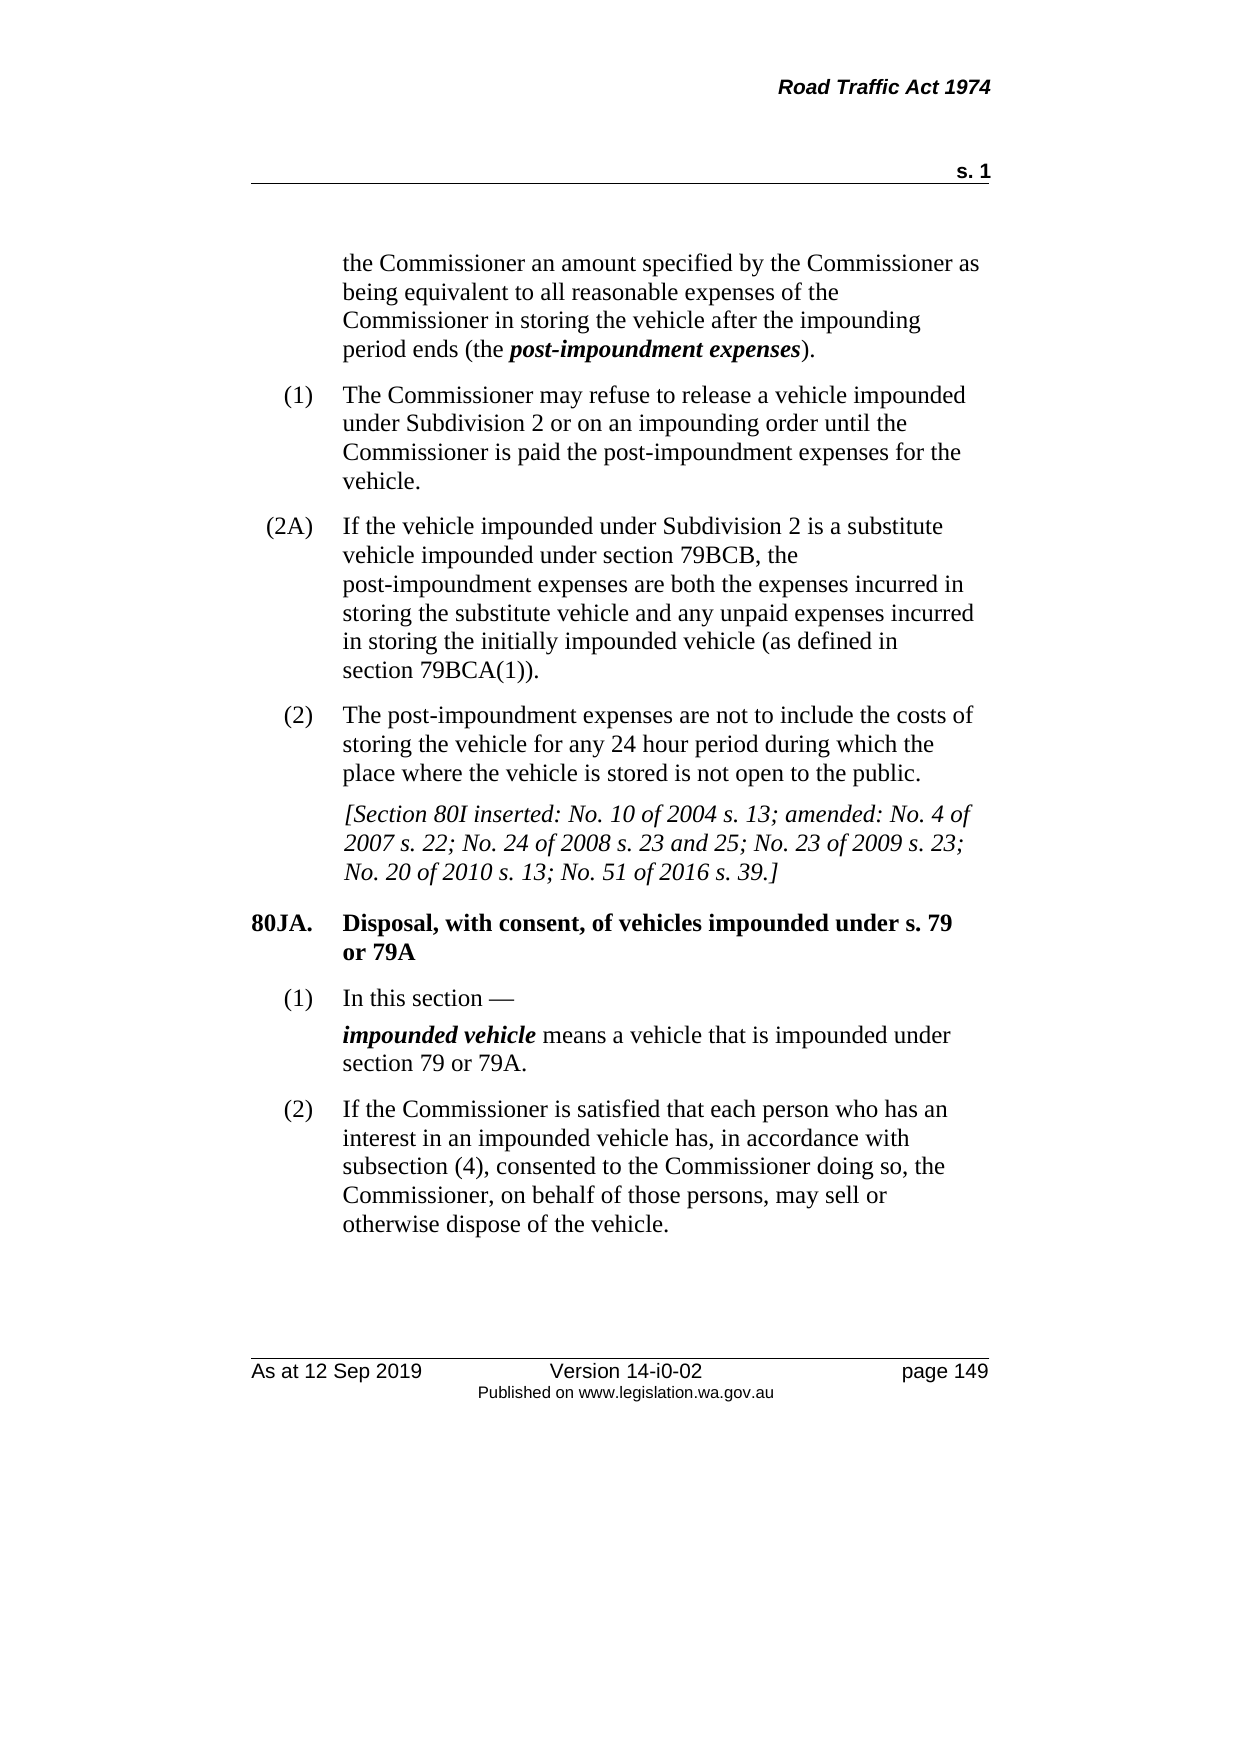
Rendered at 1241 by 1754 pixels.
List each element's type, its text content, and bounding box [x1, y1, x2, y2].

text (1) The Commissioner may refuse to release a vehicle impounded under Subdivision 2 or on an impounding order until the Commissioner is paid the post-impoundment expenses for the vehicle. [251, 380, 989, 495]
text (2A) If the vehicle impounded under Subdivision 2 is a substitute vehicle impounded under section 79BCB, the post-impoundment expenses are both the expenses incurred in storing the substitute vehicle and any unpaid expenses incurred in storing the initially impounded vehicle (as defined in section 79BCA(1)). [251, 511, 989, 684]
text (2) If the Commissioner is satisfied that each person who has an interest in an impounded vehicle has, in accordance with subsection (4), consented to the Commissioner doing so, the Commissioner, on behalf of those persons, may sell or otherwise dispose of the vehicle. [251, 1094, 989, 1238]
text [251, 248, 989, 363]
text (1) In this section — [251, 983, 989, 1011]
text [Section 80I inserted: No. 10 of 2004 s. 13; amended: No. 4 of 2007 s. 22; No. 24 of 2008 s. 23 and 25; No. 23 of 2009 s. 23; No. 20 of 2010 s. 13; No. 51 of 2016 s. 39.] [251, 799, 989, 886]
text impounded vehicle means a vehicle that is impounded under section 79 or 79A. [251, 1020, 989, 1077]
subtitle 80JA. Disposal, with consent, of vehicles impounded under s. 79 or 79A [251, 908, 989, 966]
text (2) The post-impoundment expenses are not to include the costs of storing the vehicle for any 24 hour period during which the place where the vehicle is stored is not open to the public. [251, 701, 989, 787]
